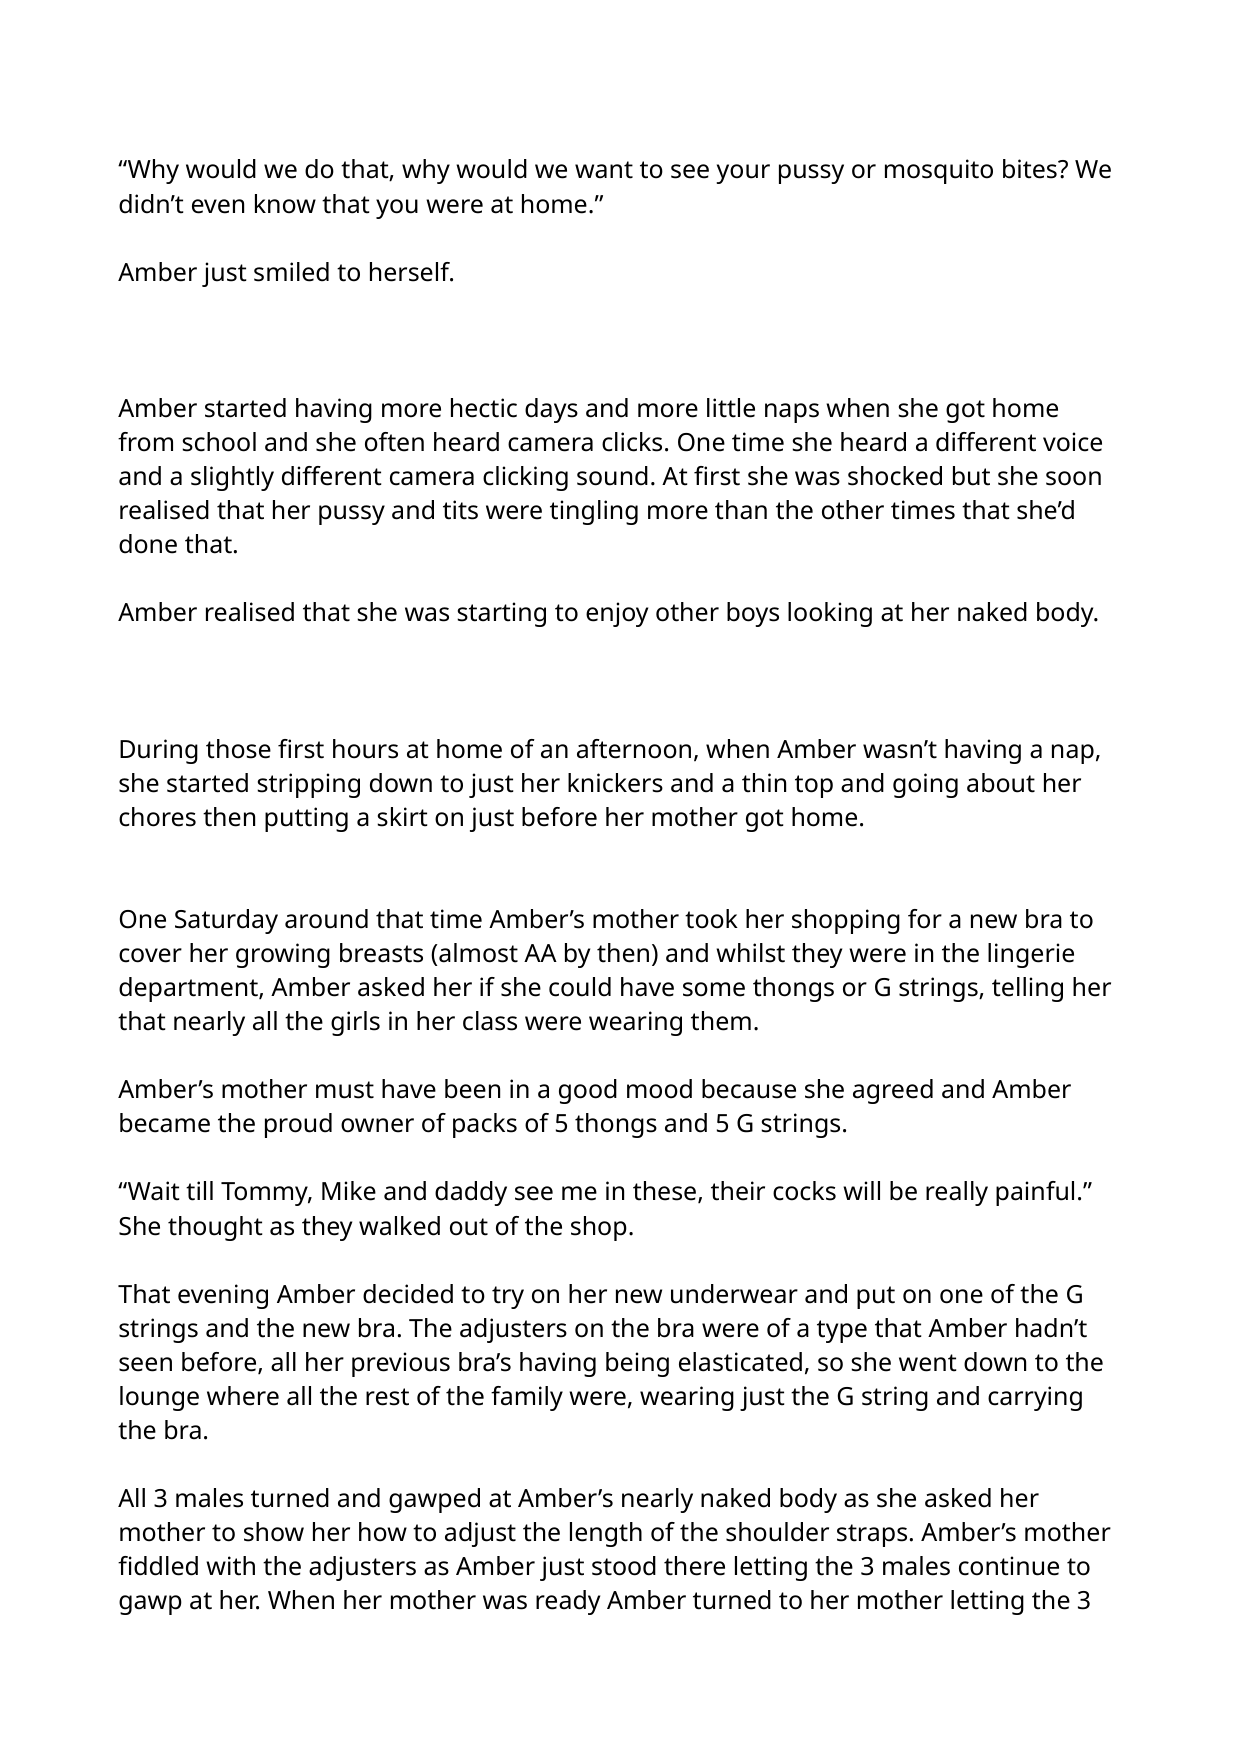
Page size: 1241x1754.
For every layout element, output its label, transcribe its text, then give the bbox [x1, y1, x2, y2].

text Amber started having more hectic days and more little naps when she got home from school and she often heard camera clicks. One time she heard a different voice and a slightly different camera clicking sound. At first she was shocked but she soon realised that her pussy and tits were tingling more than the other times that she’d done that. [118, 391, 1122, 561]
text During those first hours at home of an afternoon, when Amber wasn’t having a nap, she started stripping down to just her knickers and a thin top and going about her chores then putting a skirt on just before her mother got home. [118, 731, 1122, 833]
text That evening Amber decided to try on her new underwear and put on one of the G strings and the new bra. The adjusters on the bra were of a type that Amber hadn’t seen before, all her previous bra’s having being elasticated, so she went down to the lounge where all the rest of the family were, wearing just the G string and carrying the bra. [118, 1276, 1122, 1447]
text Amber realised that she was starting to enjoy other boys looking at her naked body. [118, 595, 1122, 629]
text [118, 1481, 1122, 1617]
text One Saturday around that time Amber’s mother took her shopping for a new bra to cover her growing breasts (almost AA by then) and whilst they were in the lingerie department, Amber asked her if she could have some thongs or G strings, telling her that nearly all the girls in her class were wearing them. [118, 902, 1122, 1038]
text “Why would we do that, why would we want to see your pussy or mosquito bites? We didn’t even know that you were at home.” [118, 152, 1122, 220]
text Amber just smiled to herself. [118, 254, 1122, 288]
text Amber’s mother must have been in a good mood because she agreed and Amber became the proud owner of packs of 5 thongs and 5 G strings. [118, 1072, 1122, 1140]
text “Wait till Tommy, Mike and daddy see me in these, their cocks will be really painful.” She thought as they walked out of the shop. [118, 1174, 1122, 1242]
